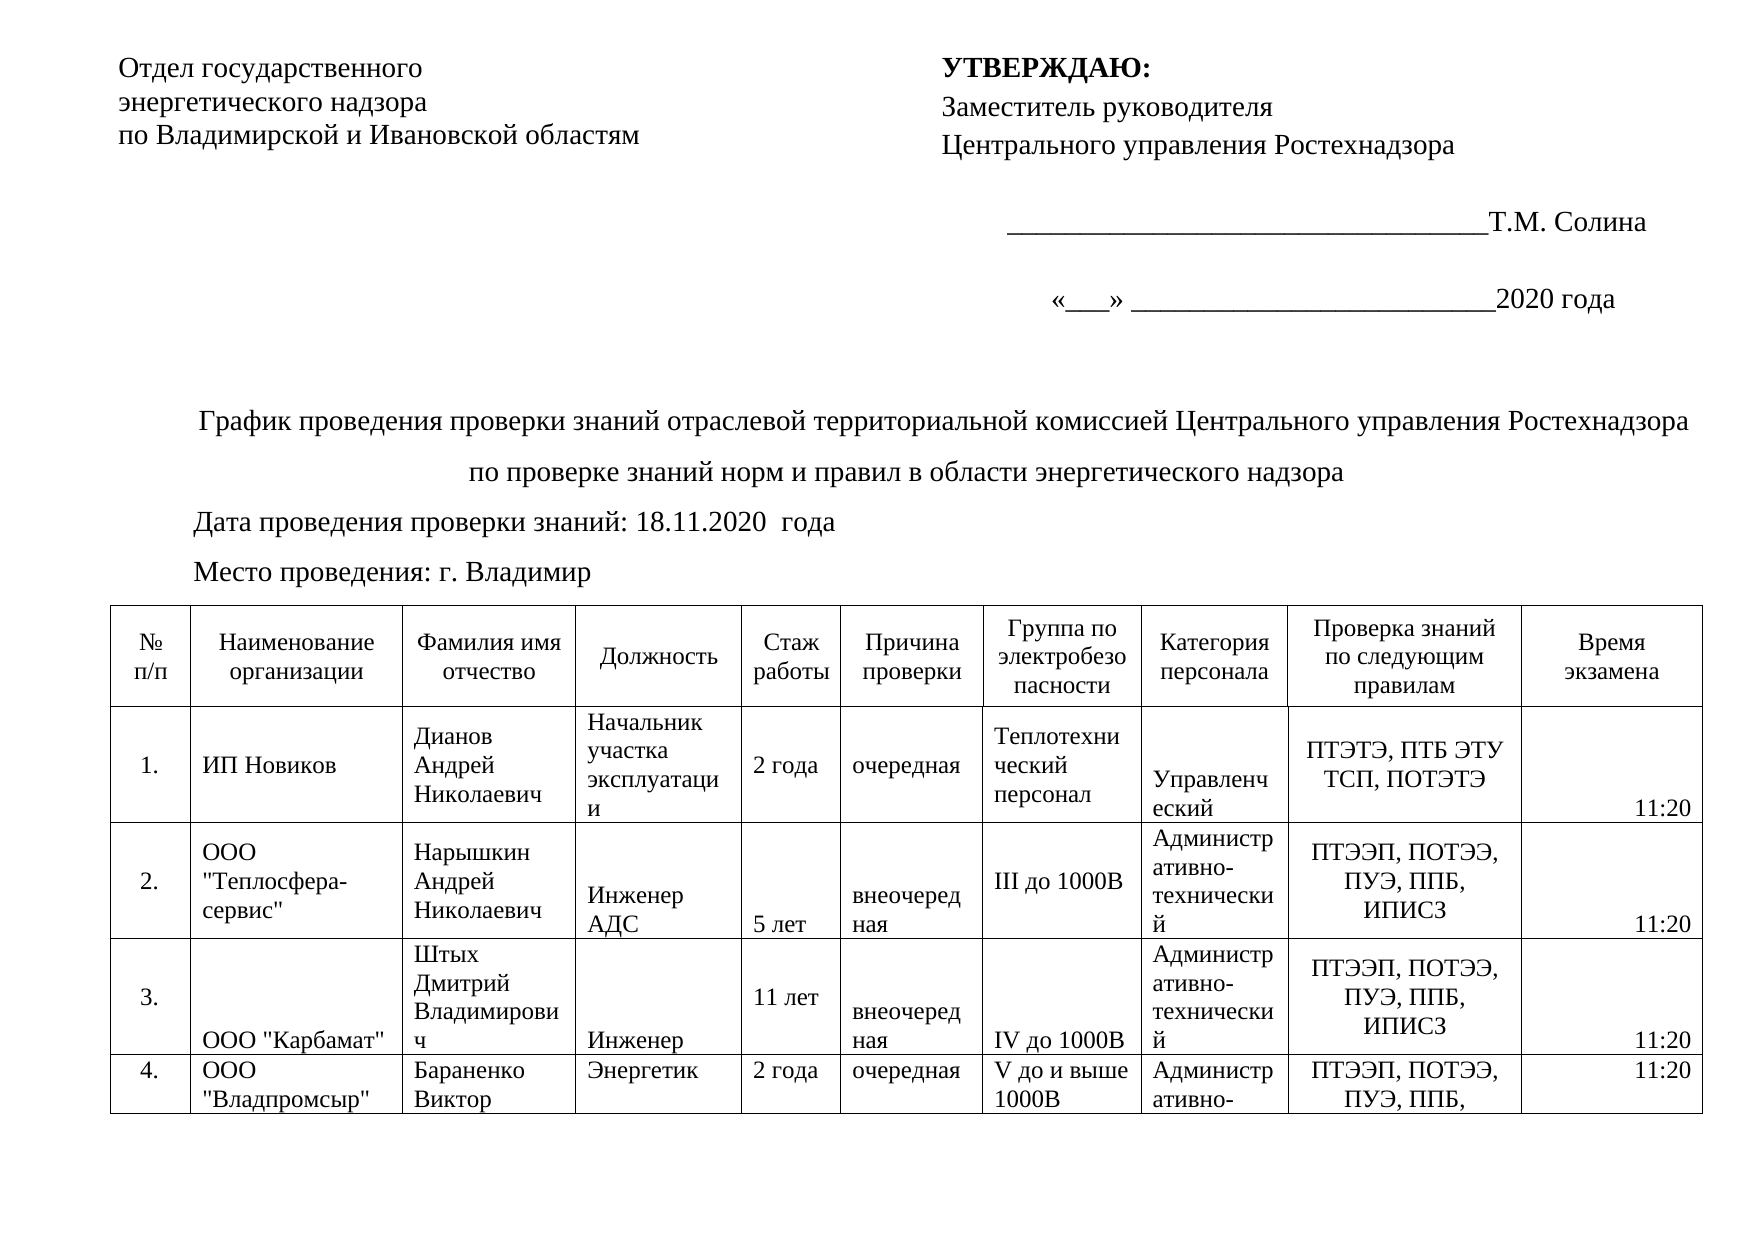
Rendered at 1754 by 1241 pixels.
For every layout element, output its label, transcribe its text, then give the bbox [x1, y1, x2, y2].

table_cell Управленческий [1142, 707, 1288, 822]
table_cell IV до 1000В [983, 939, 1141, 1054]
table_header Наименование организации [191, 606, 402, 706]
table_cell 2 года [742, 707, 840, 822]
table_cell 5 лет [742, 823, 840, 938]
table_header Категория персонала [1142, 606, 1287, 706]
table_cell Дианов Андрей Николаевич [403, 707, 575, 822]
table_cell ООО "Теплосфера-сервис" [191, 823, 402, 938]
table_cell [111, 939, 190, 1054]
table_cell Административно-технический [1142, 939, 1288, 1054]
table_cell [111, 1055, 190, 1112]
table_cell III до 1000В [983, 823, 1141, 938]
table_cell ПТЭЭП, ПОТЭЭ, ПУЭ, ППБ, ИПИСЗ [1289, 823, 1521, 938]
table_cell 11:20 [1522, 823, 1702, 938]
table_header Проверка знаний по следующим правилам [1288, 606, 1521, 706]
table_cell Штых Дмитрий Владимирович [403, 939, 575, 1054]
table_header № п/п [111, 606, 190, 706]
table_header Причина проверки [841, 606, 983, 706]
table_cell 11:20 [1522, 707, 1702, 822]
text График проведения проверки знаний отраслевой территориальной комиссией Центрального управления Ростехнадзора по проверке знаний норм и правил в области энергетического надзора [118, 74, 1695, 487]
table_header Фамилия имя отчество [403, 606, 575, 706]
table_cell очередная [841, 1055, 982, 1112]
table_cell ООО "Карбамат" [191, 939, 402, 1054]
table_cell [111, 707, 190, 822]
table_cell Теплотехнический персонал [983, 707, 1141, 822]
table_cell V до и выше 1000В [983, 1055, 1141, 1112]
text Место проведения: г. Владимир [118, 554, 1695, 588]
table_cell 11:20 [1522, 1055, 1702, 1112]
table_cell 11:20 [1522, 939, 1702, 1054]
table_cell Начальник участка эксплуатации [576, 707, 741, 822]
table_header Отдел государственного энергетического надзора по Владимирской и Ивановской областям [107, 50, 930, 387]
table_cell [111, 823, 190, 938]
table_cell Инженер [576, 939, 741, 1054]
table_cell внеочередная [841, 939, 982, 1054]
table_header Группа по электробезопасности [984, 606, 1141, 706]
table_cell 11 лет [742, 939, 840, 1054]
table_cell Энергетик [576, 1055, 741, 1112]
table_header Должность [576, 606, 741, 706]
text Дата проведения проверки знаний: 18.11.2020 года [118, 504, 1695, 538]
table_cell ООО "Владпромсыр" [191, 1055, 402, 1112]
table_cell очередная [841, 707, 982, 822]
table_header УТВЕРЖДАЮ: Заместитель руководителя Центрального управления Ростехнадзора _________________________________Т.М. Солина «___» _________________________2020 года [930, 50, 1683, 387]
table_cell ИП Новиков [191, 707, 402, 822]
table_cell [403, 1055, 575, 1112]
table_cell ПТЭТЭ, ПТБ ЭТУ ТСП, ПОТЭТЭ [1289, 707, 1521, 822]
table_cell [1289, 1055, 1521, 1112]
table_cell Административно-технический [1142, 823, 1288, 938]
table_cell ПТЭЭП, ПОТЭЭ, ПУЭ, ППБ, ИПИСЗ [1289, 939, 1521, 1054]
table_header Время экзамена [1522, 606, 1702, 706]
table_cell 2 года [742, 1055, 840, 1112]
table_cell внеочередная [841, 823, 982, 938]
table_cell Нарышкин Андрей Николаевич [403, 823, 575, 938]
table_cell Инженер АДС [576, 823, 741, 938]
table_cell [1142, 1055, 1288, 1112]
table_header Стаж работы [742, 606, 840, 706]
